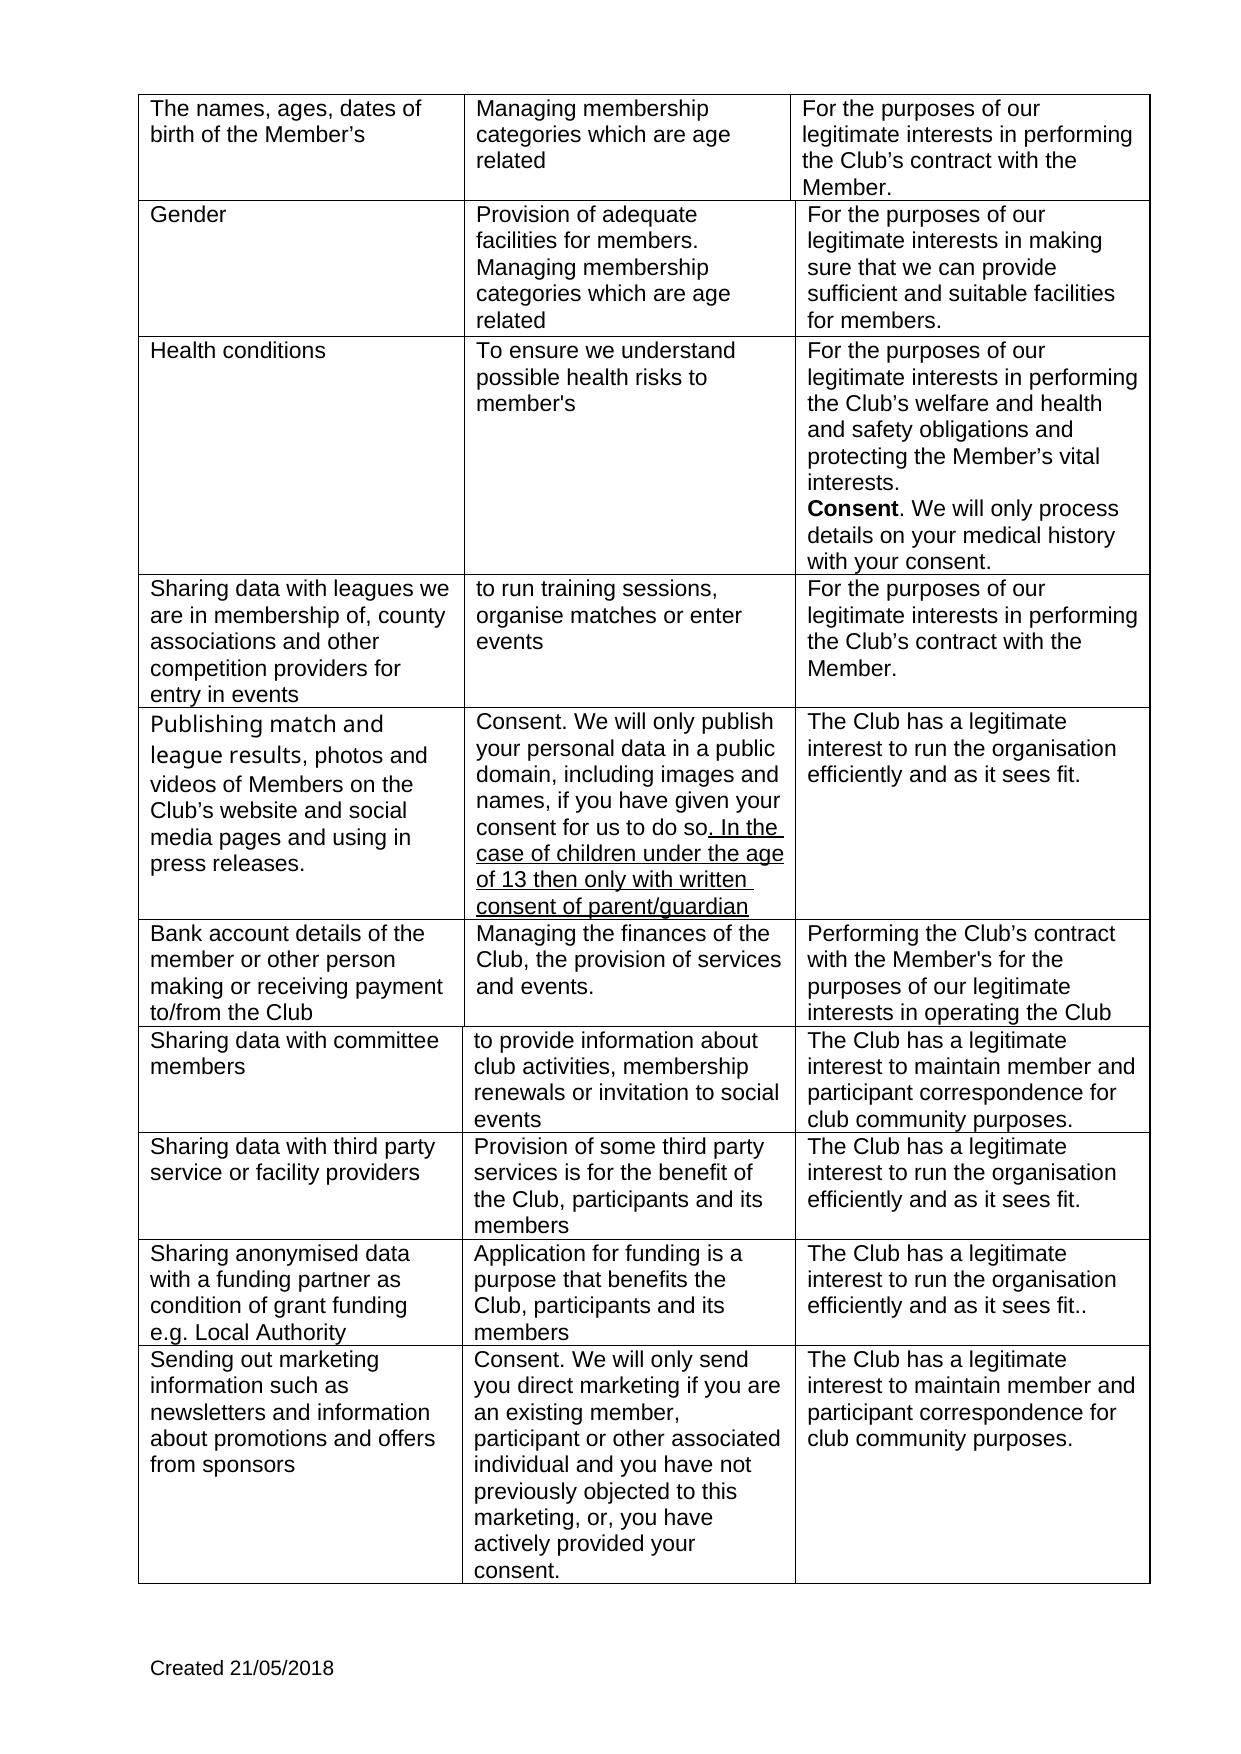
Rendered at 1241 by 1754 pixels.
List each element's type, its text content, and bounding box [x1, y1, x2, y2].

table_cell The Club has a legitimate interest to run the organisation efficiently and as it sees fit. [796, 708, 1149, 919]
table_cell Performing the Club’s contract with the Member's for the purposes of our legitimate interests in operating the Club [796, 920, 1149, 1026]
table_cell Managing membership categories which are age related [465, 95, 790, 200]
table_cell The Club has a legitimate interest to maintain member and participant correspondence for club community purposes. [796, 1346, 1149, 1583]
table_cell Consent. We will only publish your personal data in a public domain, including images and names, if you have given your consent for us to do so. In the case of children under the age of 13 then only with written consent of parent/guardian [465, 708, 795, 919]
table_cell Health conditions [139, 337, 464, 574]
table_cell Consent. We will only send you direct marketing if you are an existing member, participant or other associated individual and you have not previously objected to this marketing, or, you have actively provided your consent. [463, 1346, 795, 1583]
table_cell The Club has a legitimate interest to run the organisation efficiently and as it sees fit. [796, 1133, 1149, 1238]
table_cell Application for funding is a purpose that benefits the Club, participants and its members [463, 1240, 795, 1345]
table_cell For the purposes of our legitimate interests in performing the Club’s contract with the Member. [796, 575, 1149, 707]
table_cell Provision of some third party services is for the benefit of the Club, participants and its members [463, 1133, 795, 1238]
table_cell Bank account details of the member or other person making or receiving payment to/from the Club [139, 920, 464, 1026]
table_cell Publishing match and league results, photos and videos of Members on the Club’s website and social media pages and using in press releases. [139, 708, 464, 919]
table_cell Managing the finances of the Club, the provision of services and events. [465, 920, 795, 1026]
table_cell For the purposes of our legitimate interests in performing the Club’s contract with the Member. [791, 95, 1149, 200]
table_cell For the purposes of our legitimate interests in making sure that we can provide sufficient and suitable facilities for members. [796, 201, 1149, 336]
table_cell Provision of adequate facilities for members. Managing membership categories which are age related [465, 201, 795, 336]
table_cell Sharing anonymised data with a funding partner as condition of grant funding e.g. Local Authority [139, 1240, 462, 1345]
table_cell Gender [139, 201, 464, 336]
table_cell to run training sessions, organise matches or enter events [465, 575, 795, 707]
table_cell The names, ages, dates of birth of the Member’s [139, 95, 464, 200]
table_cell Sharing data with committee members [139, 1027, 462, 1132]
table_cell The Club has a legitimate interest to maintain member and participant correspondence for club community purposes. [796, 1027, 1149, 1132]
table_cell Sharing data with leagues we are in membership of, county associations and other competition providers for entry in events [139, 575, 464, 707]
table_cell Sending out marketing information such as newsletters and information about promotions and offers from sponsors [139, 1346, 462, 1583]
table_cell To ensure we understand possible health risks to member's [465, 337, 795, 574]
table_cell The Club has a legitimate interest to run the organisation efficiently and as it sees fit.. [796, 1240, 1149, 1345]
table_cell Sharing data with third party service or facility providers [139, 1133, 462, 1238]
table_cell For the purposes of our legitimate interests in performing the Club’s welfare and health and safety obligations and protecting the Member’s vital interests. Consent. We will only process details on your medical history with your consent. [796, 337, 1149, 574]
table_cell to provide information about club activities, membership renewals or invitation to social events [463, 1027, 795, 1132]
